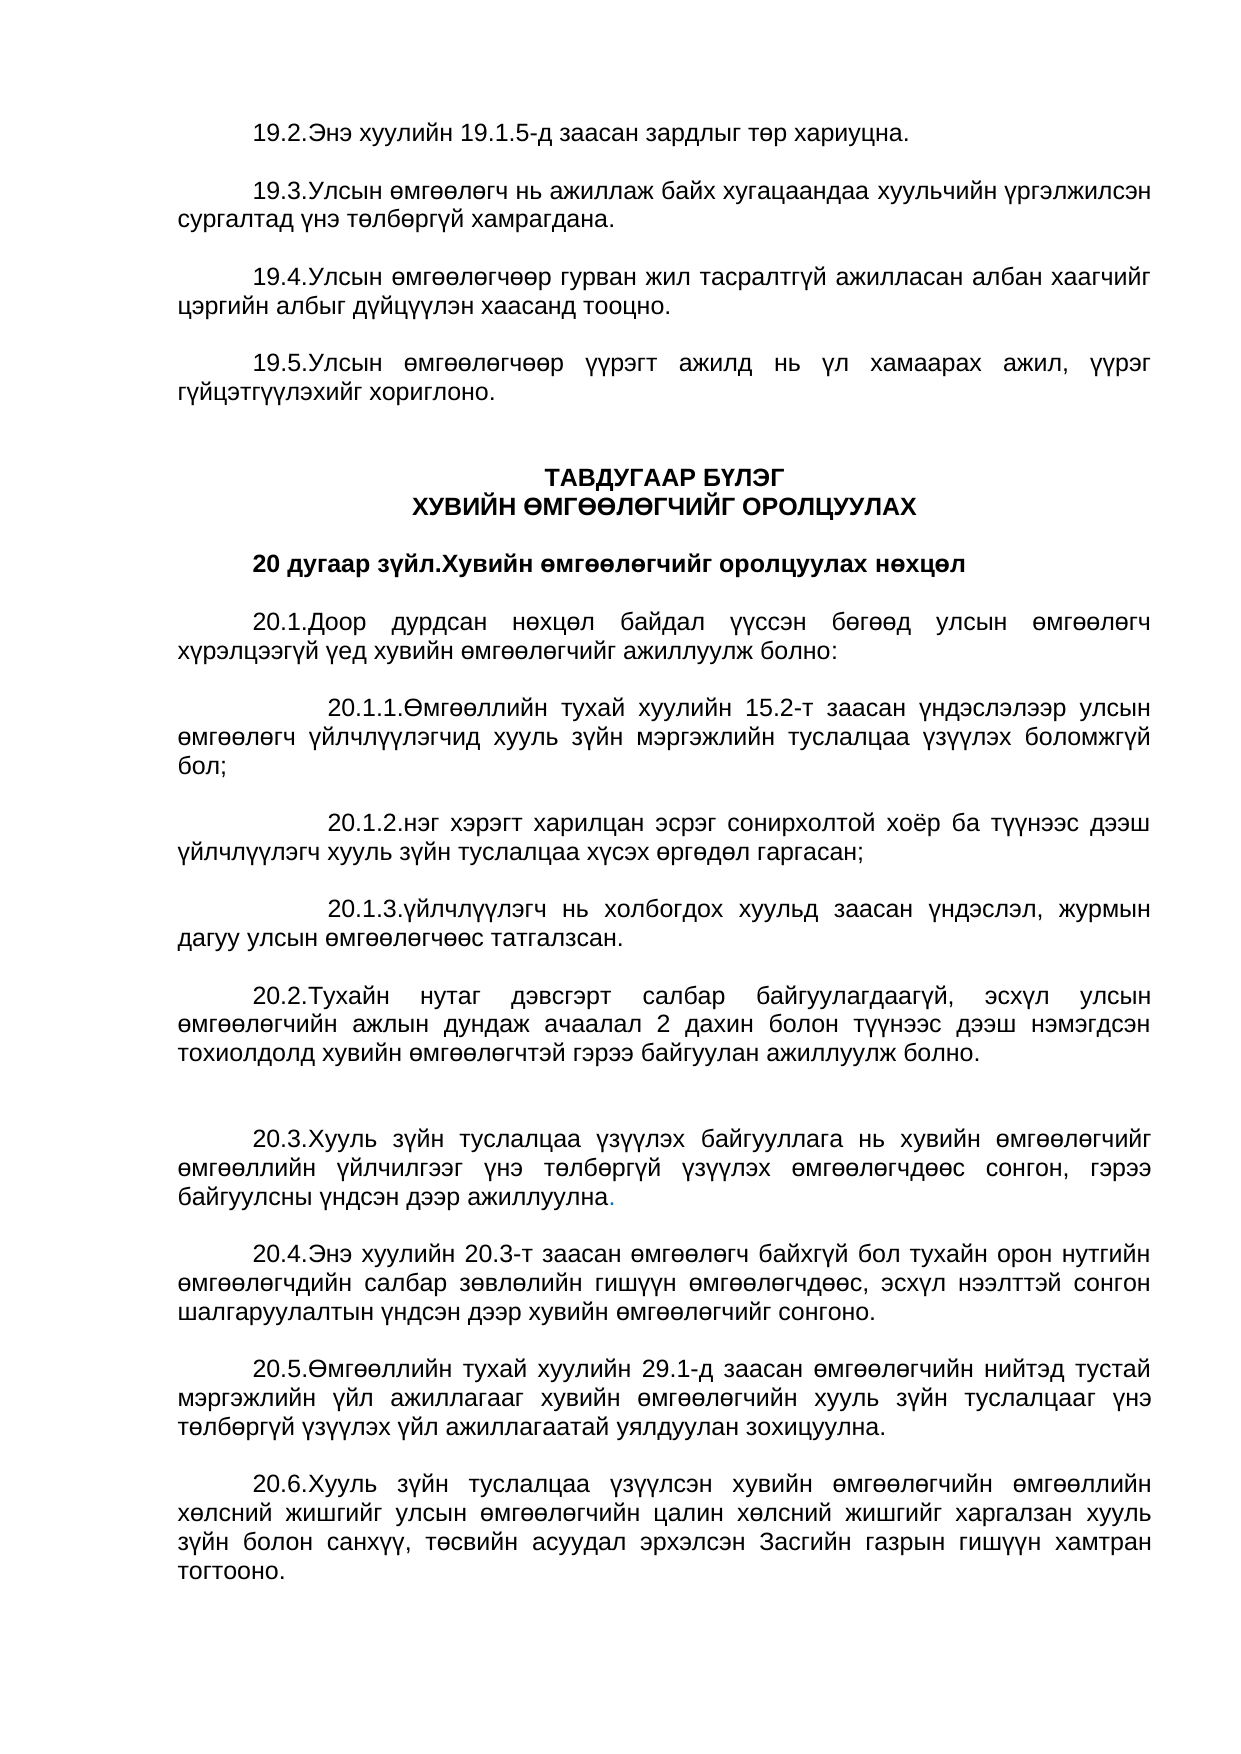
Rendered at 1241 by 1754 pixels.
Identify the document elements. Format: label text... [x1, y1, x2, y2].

text 20.6.Хууль зүйн туслалцаа үзүүлсэн хувийн өмгөөлөгчийн өмгөөллийн хөлсний жишгийг улсын өмгөөлөгчийн цалин хөлсний жишгийг харгалзан хууль зүйн болон санхүү, төсвийн асуудал эрхэлсэн Засгийн газрын гишүүн хамтран тогтооно. [177, 1469, 1152, 1584]
text 19.4.Улсын өмгөөлөгчөөр гурван жил тасралтгүй ажилласан албан хаагчийг цэргийн албыг дүйцүүлэн хаасанд тооцно. [177, 262, 1152, 319]
text 20.5.Өмгөөллийн тухай хуулийн 29.1-д заасан өмгөөлөгчийн нийтэд тустай мэргэжлийн үйл ажиллагааг хувийн өмгөөлөгчийн хууль зүйн туслалцааг үнэ төлбөргүй үзүүлэх үйл ажиллагаатай уялдуулан зохицуулна. [177, 1354, 1152, 1441]
text 20.1.1.Өмгөөллийн тухай хуулийн 15.2-т заасан үндэслэлээр улсын өмгөөлөгч үйлчлүүлэгчид хууль зүйн мэргэжлийн туслалцаа үзүүлэх боломжгүй бол; [177, 693, 1152, 779]
text 19.3.Улсын өмгөөлөгч нь ажиллаж байх хугацаандаа хуульчийн үргэлжилсэн сургалтад үнэ төлбөргүй хамрагдана. [177, 176, 1152, 233]
text 20.3.Хууль зүйн туслалцаа үзүүлэх байгууллага нь хувийн өмгөөлөгчийг өмгөөллийн үйлчилгээг үнэ төлбөргүй үзүүлэх өмгөөлөгчдөөс сонгон, гэрээ байгуулсны үндсэн дээр ажиллуулна. [177, 1124, 1152, 1211]
text 20.2.Тухайн нутаг дэвсгэрт салбар байгуулагдаагүй, эсхүл улсын өмгөөлөгчийн ажлын дундаж ачаалал 2 дахин болон түүнээс дээш нэмэгдсэн тохиолдолд хувийн өмгөөлөгчтэй гэрээ байгуулан ажиллуулж болно. [177, 981, 1152, 1067]
text 19.2.Энэ хуулийн 19.1.5-д заасан зардлыг төр хариуцна. [177, 118, 1152, 147]
text 19.5.Улсын өмгөөлөгчөөр үүрэгт ажилд нь үл хамаарах ажил, үүрэг гүйцэтгүүлэхийг хориглоно. [177, 348, 1152, 406]
text 20 дугаар зүйл.Хувийн өмгөөлөгчийг оролцуулах нөхцөл [177, 549, 1152, 578]
text 20.1.3.үйлчлүүлэгч нь холбогдох хуульд заасан үндэслэл, журмын дагуу улсын өмгөөлөгчөөс татгалзсан. [177, 894, 1152, 952]
text 20.1.Доор дурдсан нөхцөл байдал үүссэн бөгөөд улсын өмгөөлөгч хүрэлцээгүй үед хувийн өмгөөлөгчийг ажиллуулж болно: [177, 607, 1152, 664]
text ТАВДУГААР БҮЛЭГ ХУВИЙН ӨМГӨӨЛӨГЧИЙГ ОРОЛЦУУЛАХ [177, 463, 1152, 521]
text 20.4.Энэ хуулийн 20.3-т заасан өмгөөлөгч байхгүй бол тухайн орон нутгийн өмгөөлөгчдийн салбар зөвлөлийн гишүүн өмгөөлөгчдөөс, эсхүл нээлттэй сонгон шалгаруулалтын үндсэн дээр хувийн өмгөөлөгчийг сонгоно. [177, 1239, 1152, 1326]
text 20.1.2.нэг хэрэгт харилцан эсрэг сонирхолтой хоёр ба түүнээс дээш үйлчлүүлэгч хууль зүйн туслалцаа хүсэх өргөдөл гаргасан; [177, 808, 1152, 866]
